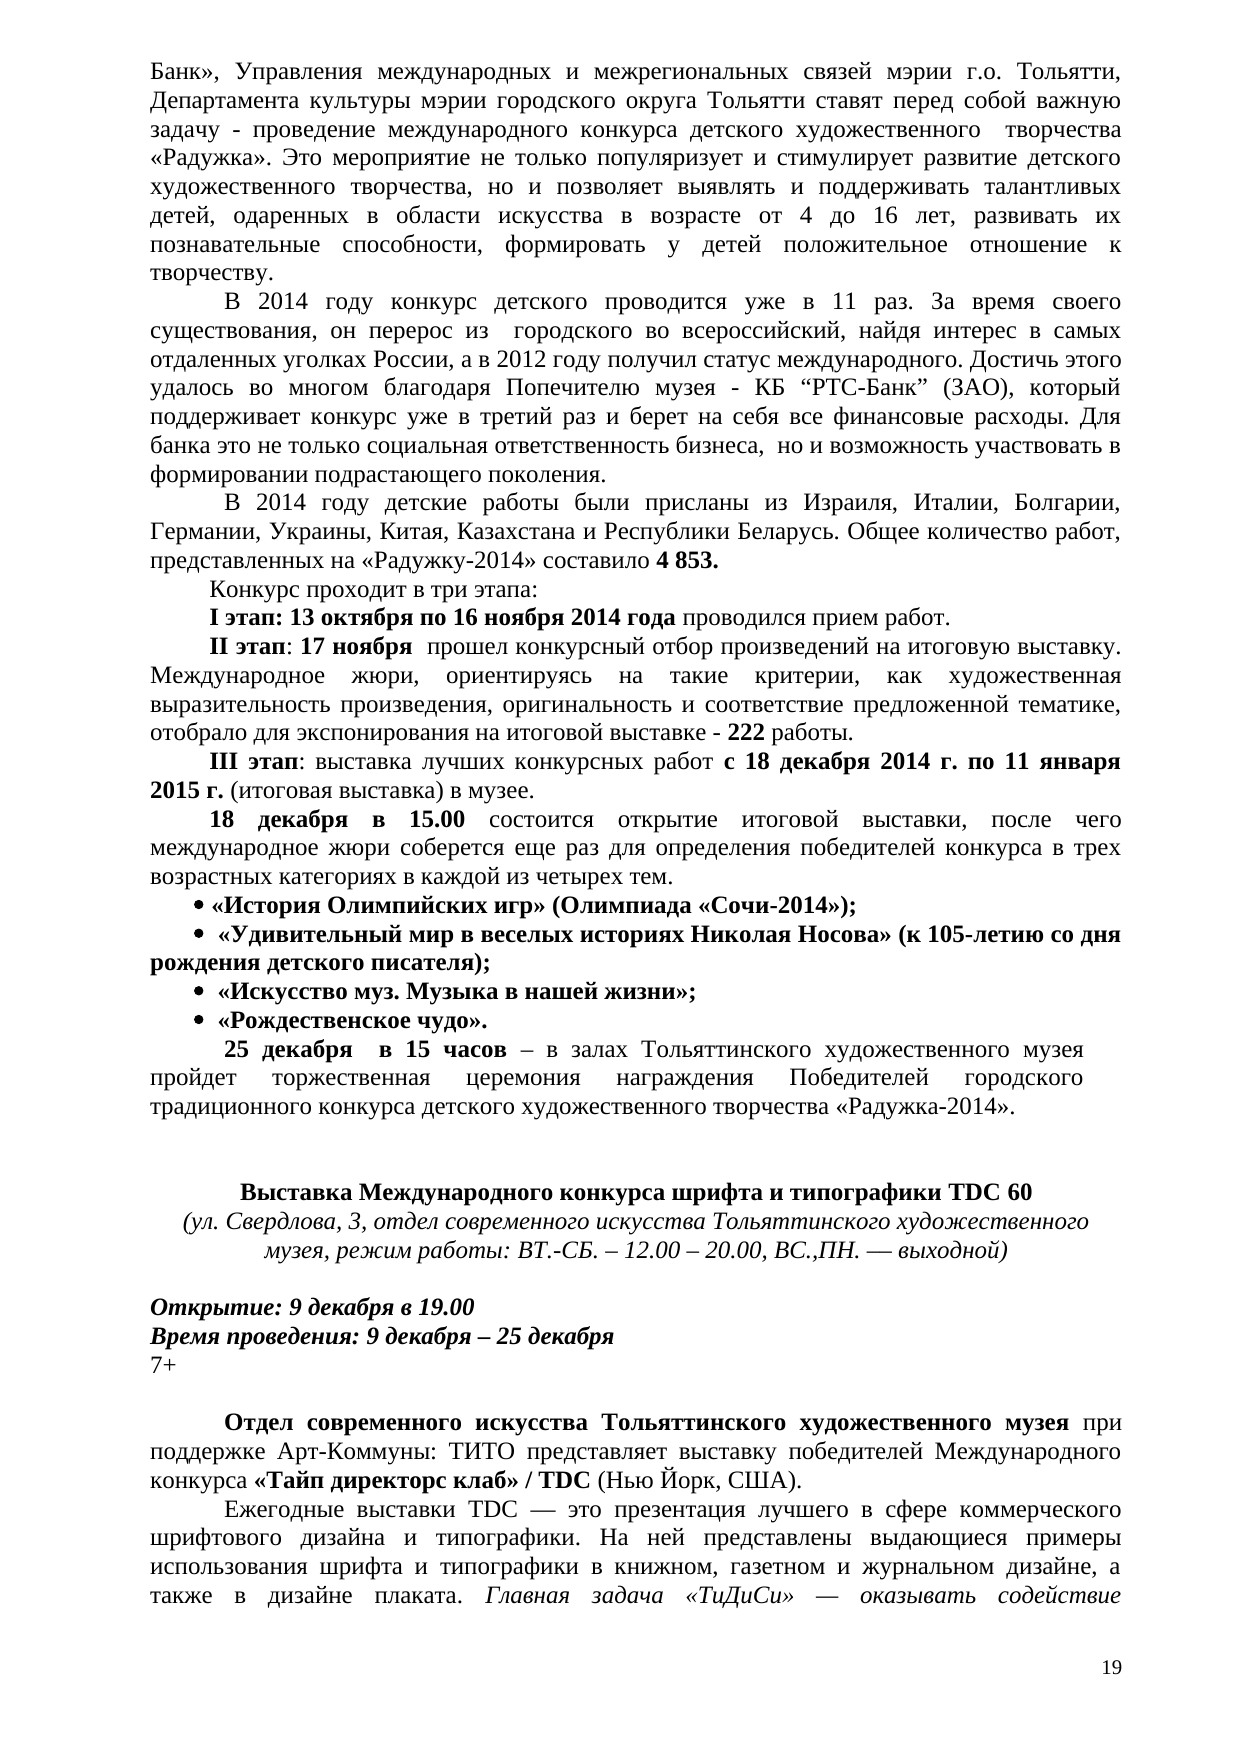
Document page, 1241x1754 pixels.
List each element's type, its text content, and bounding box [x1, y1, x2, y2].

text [150, 56, 1122, 286]
text Открытие: 9 декабря в 19.00 [150, 1292, 1131, 1321]
text Конкурс проходит в три этапа: [150, 574, 1122, 602]
text 25 декабря в 15 часов – в залах Тольяттинского художественного музея пройдет торжественная церемония награждения Победителей городского традиционного конкурса детского художественного творчества «Радужка-2014». [150, 1034, 1084, 1120]
text «Искусство муз. Музыка в нашей жизни»; [150, 976, 1122, 1005]
text Выставка Международного конкурса шрифта и типографики TDC 60 [150, 1177, 1122, 1206]
text I этап: 13 октября по 16 ноября 2014 года проводился прием работ. [150, 602, 1122, 631]
text III этап: выставка лучших конкурсных работ с 18 декабря . по 11 января . (итоговая выставка) в музее. [150, 746, 1122, 804]
text 7+ [150, 1350, 1122, 1379]
text «Удивительный мир в веселых историях Николая Носова» (к 105-летию со дня рождения детского писателя); [150, 919, 1122, 976]
text (ул. Свердлова, 3, отдел современного искусства Тольяттинского художественного музея, режим работы: ВТ.-СБ. – 12.00 – 20.00, ВС.,ПН. –– выходной) [150, 1206, 1122, 1264]
text В 2014 году детские работы были присланы из Израиля, Италии, Болгарии, Германии, Украины, Китая, Казахстана и Республики Беларусь. Общее количество работ, представленных на «Радужку-2014» составило 4 853. [150, 487, 1122, 574]
text «История Олимпийских игр» (Олимпиада «Сочи-2014»); [150, 890, 1122, 919]
text Время проведения: 9 декабря – 25 декабря [150, 1321, 1131, 1350]
text Отдел современного искусства Тольяттинского художественного музея при поддержке Арт-Коммуны: ТИТО представляет выставку победителей Международного конкурса «Тайп директорс клаб» / TDC (Нью Йорк, США). [150, 1407, 1122, 1494]
text II этап: 17 ноября прошел конкурсный отбор произведений на итоговую выставку. Международное жюри, ориентируясь на такие критерии, как художественная выразительность произведения, оригинальность и соответствие предложенной тематике, отобрало для экспонирования на итоговой выставке - 222 работы. [150, 631, 1122, 746]
text 18 декабря в 15.00 состоится открытие итоговой выставки, после чего международное жюри соберется еще раз для определения победителей конкурса в трех возрастных категориях в каждой из четырех тем. [150, 804, 1122, 890]
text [150, 1494, 1122, 1609]
text «Рождественское чудо». [150, 1005, 1122, 1034]
text В 2014 году конкурс детского проводится уже в 11 раз. За время своего существования, он перерос из городского во всероссийский, найдя интерес в самых отдаленных уголках России, а в 2012 году получил статус международного. Достичь этого удалось во многом благодаря Попечителю музея - КБ “РТС-Банк” (ЗАО), который поддерживает конкурс уже в третий раз и берет на себя все финансовые расходы. Для банка это не только социальная ответственность бизнеса, но и возможность участвовать в формировании подрастающего поколения. [150, 286, 1122, 487]
